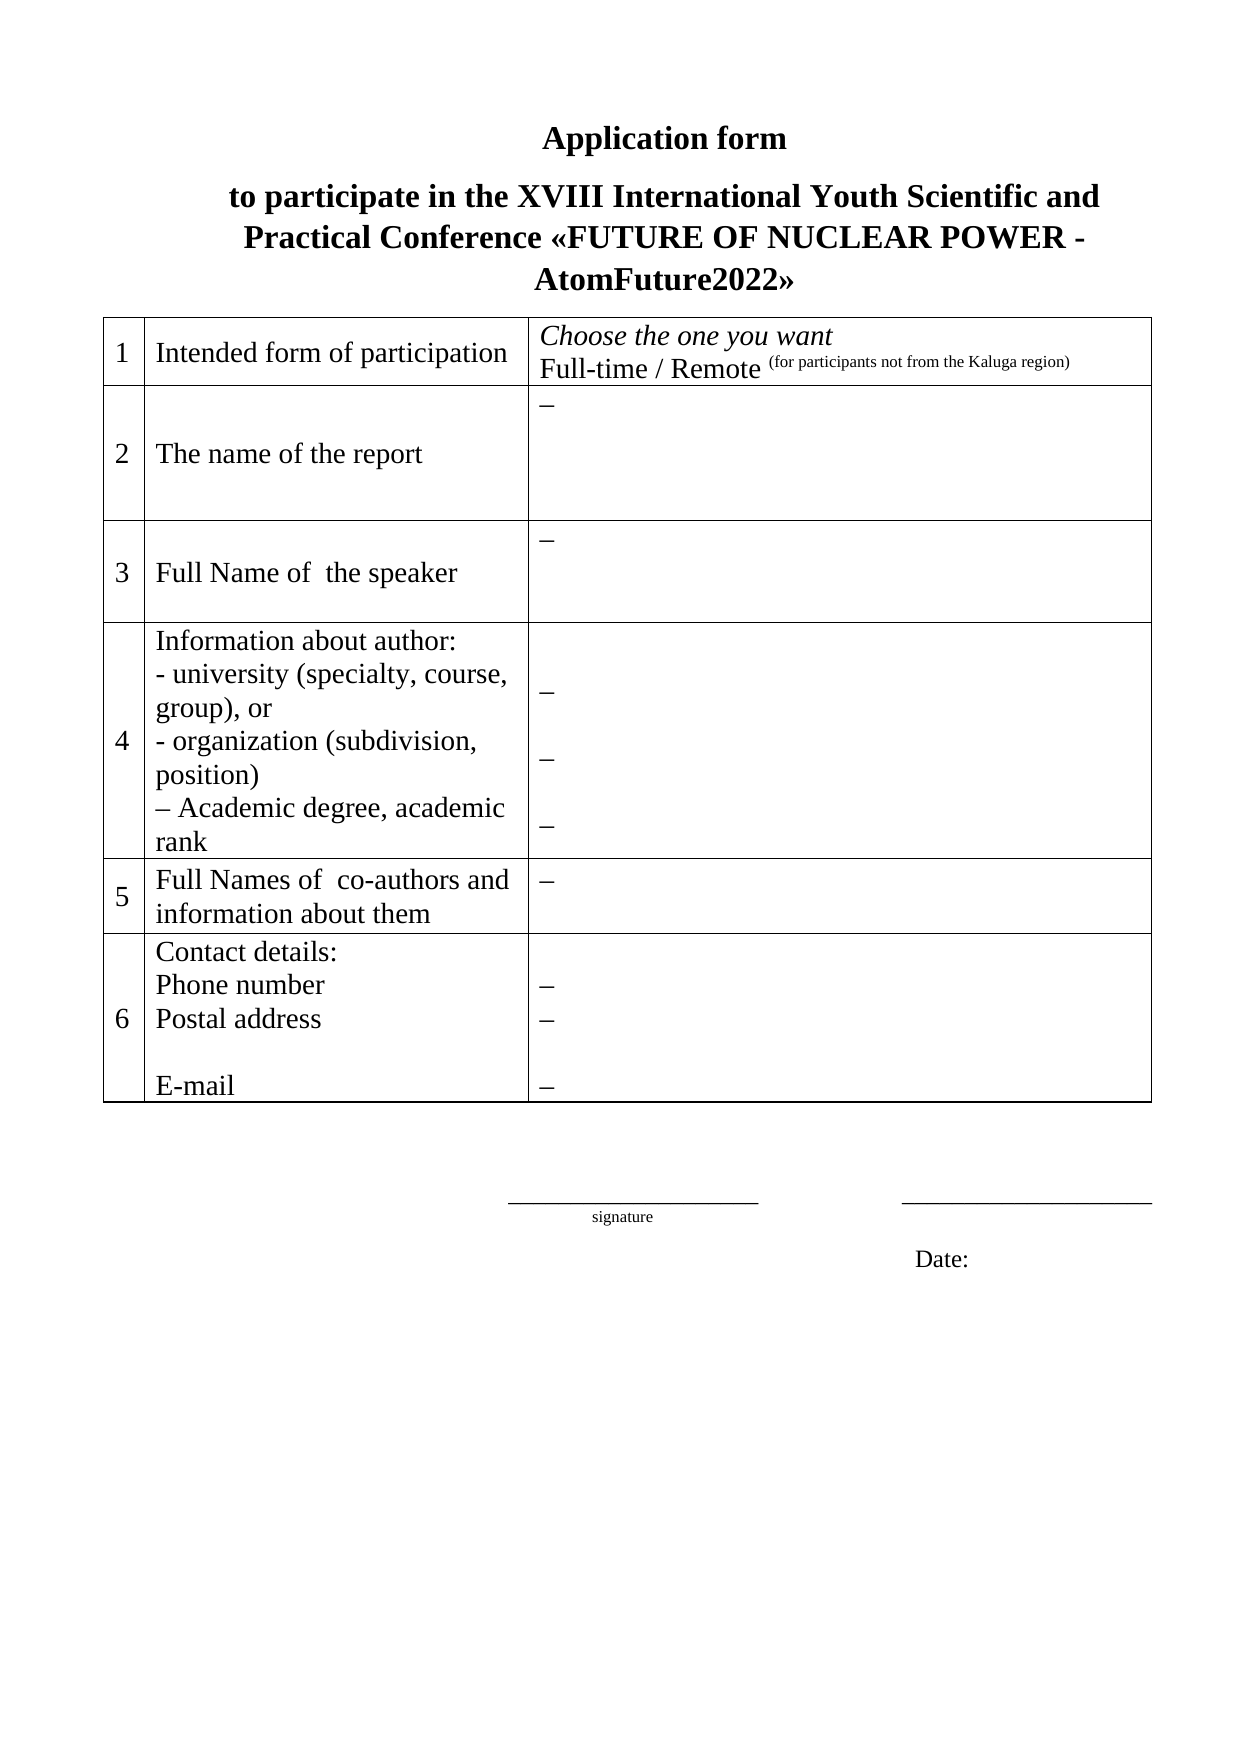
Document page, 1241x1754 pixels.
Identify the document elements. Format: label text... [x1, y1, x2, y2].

table_cell – – – [529, 623, 1151, 858]
table_cell – [529, 386, 1151, 520]
table_cell 6 [104, 934, 144, 1101]
table_cell Information about author: - university (specialty, course, group), or - organization (subdivision, position) – Academic degree, academic rank [145, 623, 528, 858]
table_cell 3 [104, 521, 144, 622]
table_cell Full Names of co-authors and information about them [145, 859, 528, 933]
table_cell – – – [529, 934, 1151, 1101]
text signature [472, 1207, 1152, 1226]
table_cell The name of the report [145, 386, 528, 520]
text to participate in the XVIII International Youth Scientific and Practical Conference «FUTURE OF NUCLEAR POWER - AtomFuture2022» [177, 176, 1152, 297]
table_header Choose the one you want Full-time / Remote (for participants not from the Kaluga region) [529, 318, 1151, 385]
text Date: [841, 1244, 1152, 1273]
table_cell – [529, 859, 1151, 933]
table_cell – [529, 521, 1151, 622]
table_header Intended form of participation [145, 318, 528, 385]
table_cell 5 [104, 859, 144, 933]
table_cell Full Name of the speaker [145, 521, 528, 622]
text ____________________ ____________________ [177, 1178, 1152, 1207]
text Application form [177, 118, 1152, 156]
table_cell 2 [104, 386, 144, 520]
table_cell Contact details: Phone number Postal address E-mail [145, 934, 528, 1101]
table_cell 4 [104, 623, 144, 858]
table_header 1 [104, 318, 144, 385]
